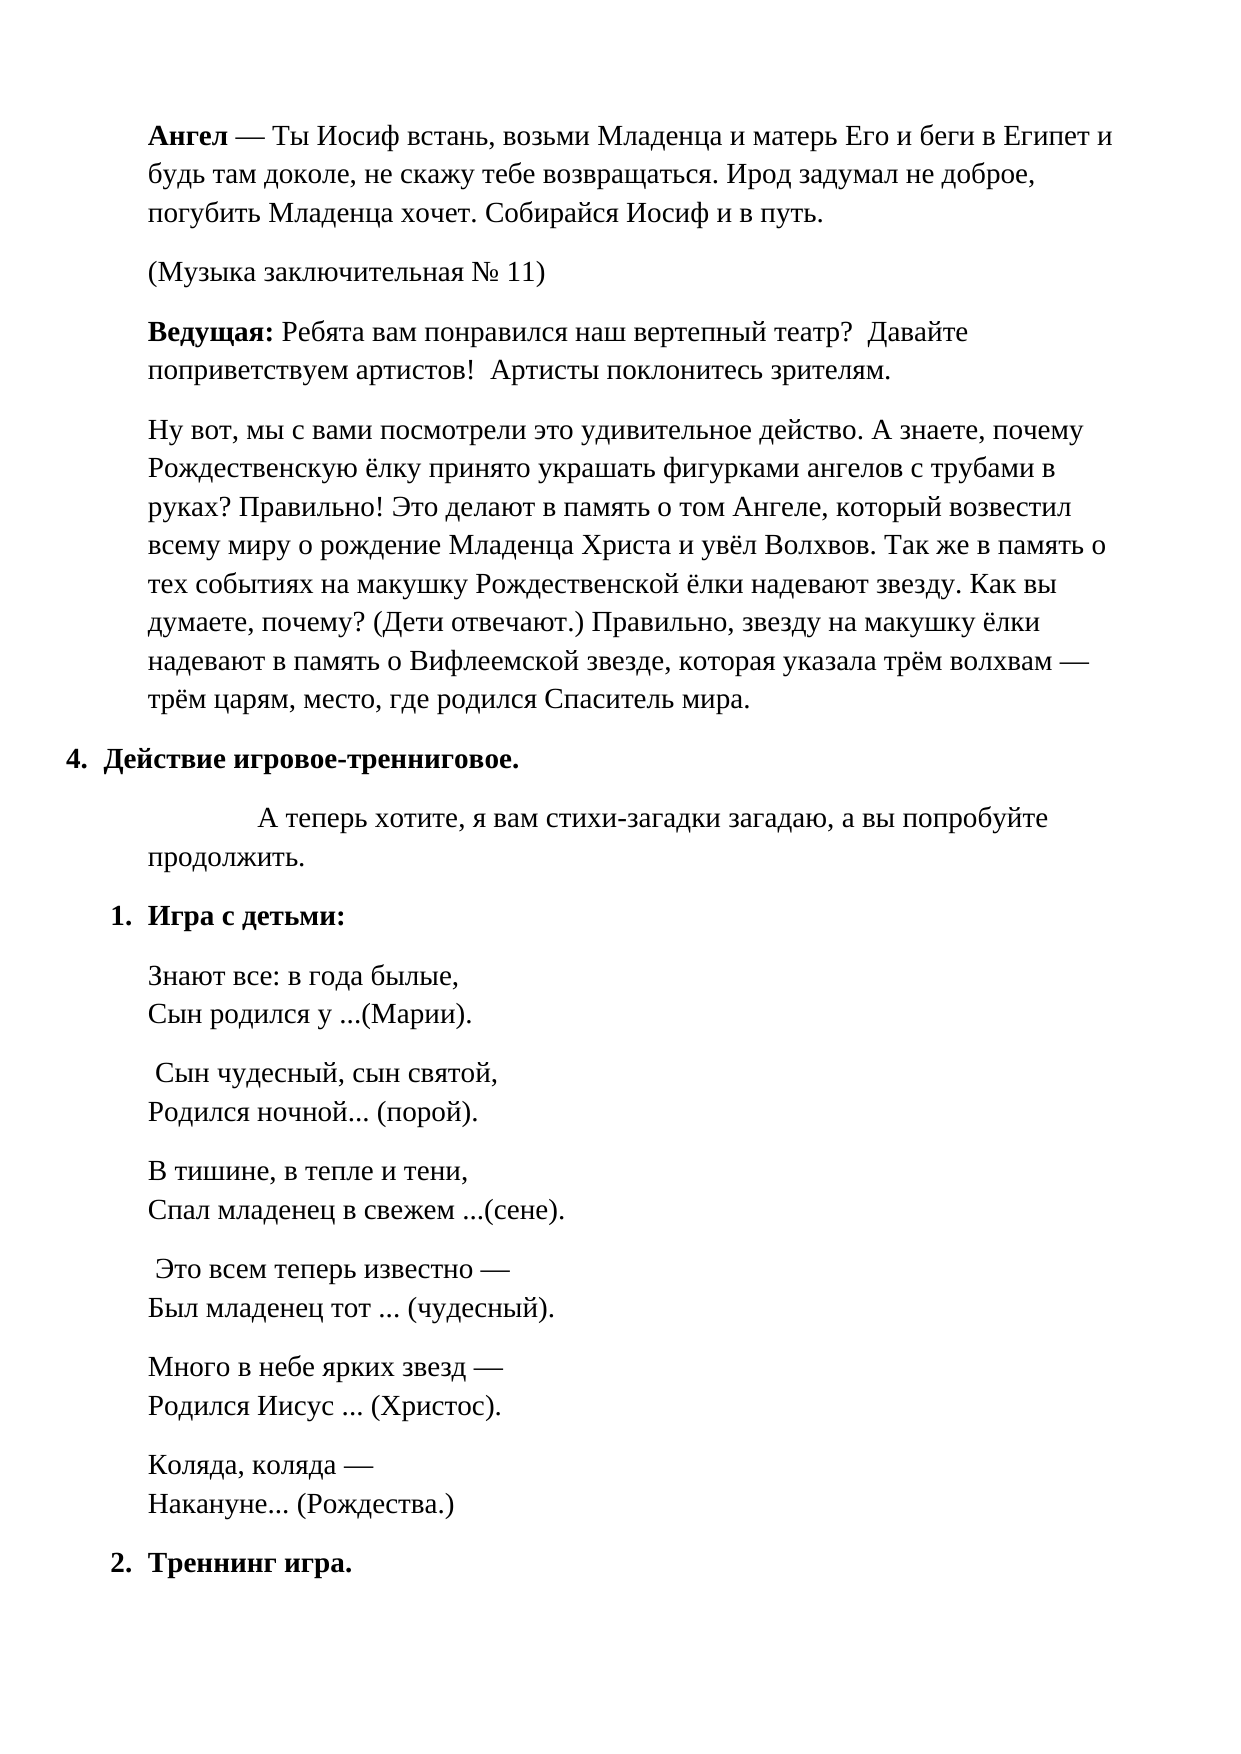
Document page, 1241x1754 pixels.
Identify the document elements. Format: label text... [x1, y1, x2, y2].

text (Музыка заключительная № 11) [148, 254, 1137, 288]
list Действие игровое-тренниговое. [66, 741, 1137, 774]
text Знают все: в года былые, Сын родился у ...(Марии). [148, 958, 1137, 1030]
text А теперь хотите, я вам стихи-загадки загадаю, а вы попробуйте продолжить. [148, 800, 1137, 872]
text В тишине, в тепле и тени, Спал младенец в свежем ...(сене). [148, 1153, 1137, 1226]
text Ангел — Ты Иосиф встань, возьми Младенца и матерь Его и беги в Египет и будь там доколе, не скажу тебе возвращаться. Ирод задумал не доброе, погубить Младенца хочет. Собирайся Иосиф и в путь. [148, 118, 1137, 229]
text Ведущая: Ребята вам понравился наш вертепный театр? Давайте поприветствуем артистов! Артисты поклонитесь зрителям. [148, 314, 1137, 386]
text Сын чудесный, сын святой, Родился ночной... (порой). [148, 1056, 1137, 1128]
list Игра с детьми: [110, 898, 1137, 932]
list Треннинг игра. [110, 1545, 1137, 1579]
text Это всем теперь известно — Был младенец тот ... (чудесный). [148, 1251, 1137, 1323]
text Ну вот, мы с вами посмотрели это удивительное действо. А знаете, почему Рождественскую ёлку принято украшать фигурками ангелов с трубами в руках? Правильно! Это делают в память о том Ангеле, который возвестил всему миру о рождение Младенца Христа и увёл Волхвов. Так же в память о тех событиях на макушку Рождественской ёлки надевают звезду. Как вы думаете, почему? (Дети отвечают.) Правильно, звезду на макушку ёлки надевают в память о Вифлеемской звезде, которая указала трём волхвам — трём царям, место, где родился Спаситель мира. [148, 412, 1137, 715]
text Коляда, коляда — Накануне... (Рождества.) [148, 1447, 1137, 1519]
text Много в небе ярких звезд — Родился Иисус ... (Христос). [148, 1349, 1137, 1421]
